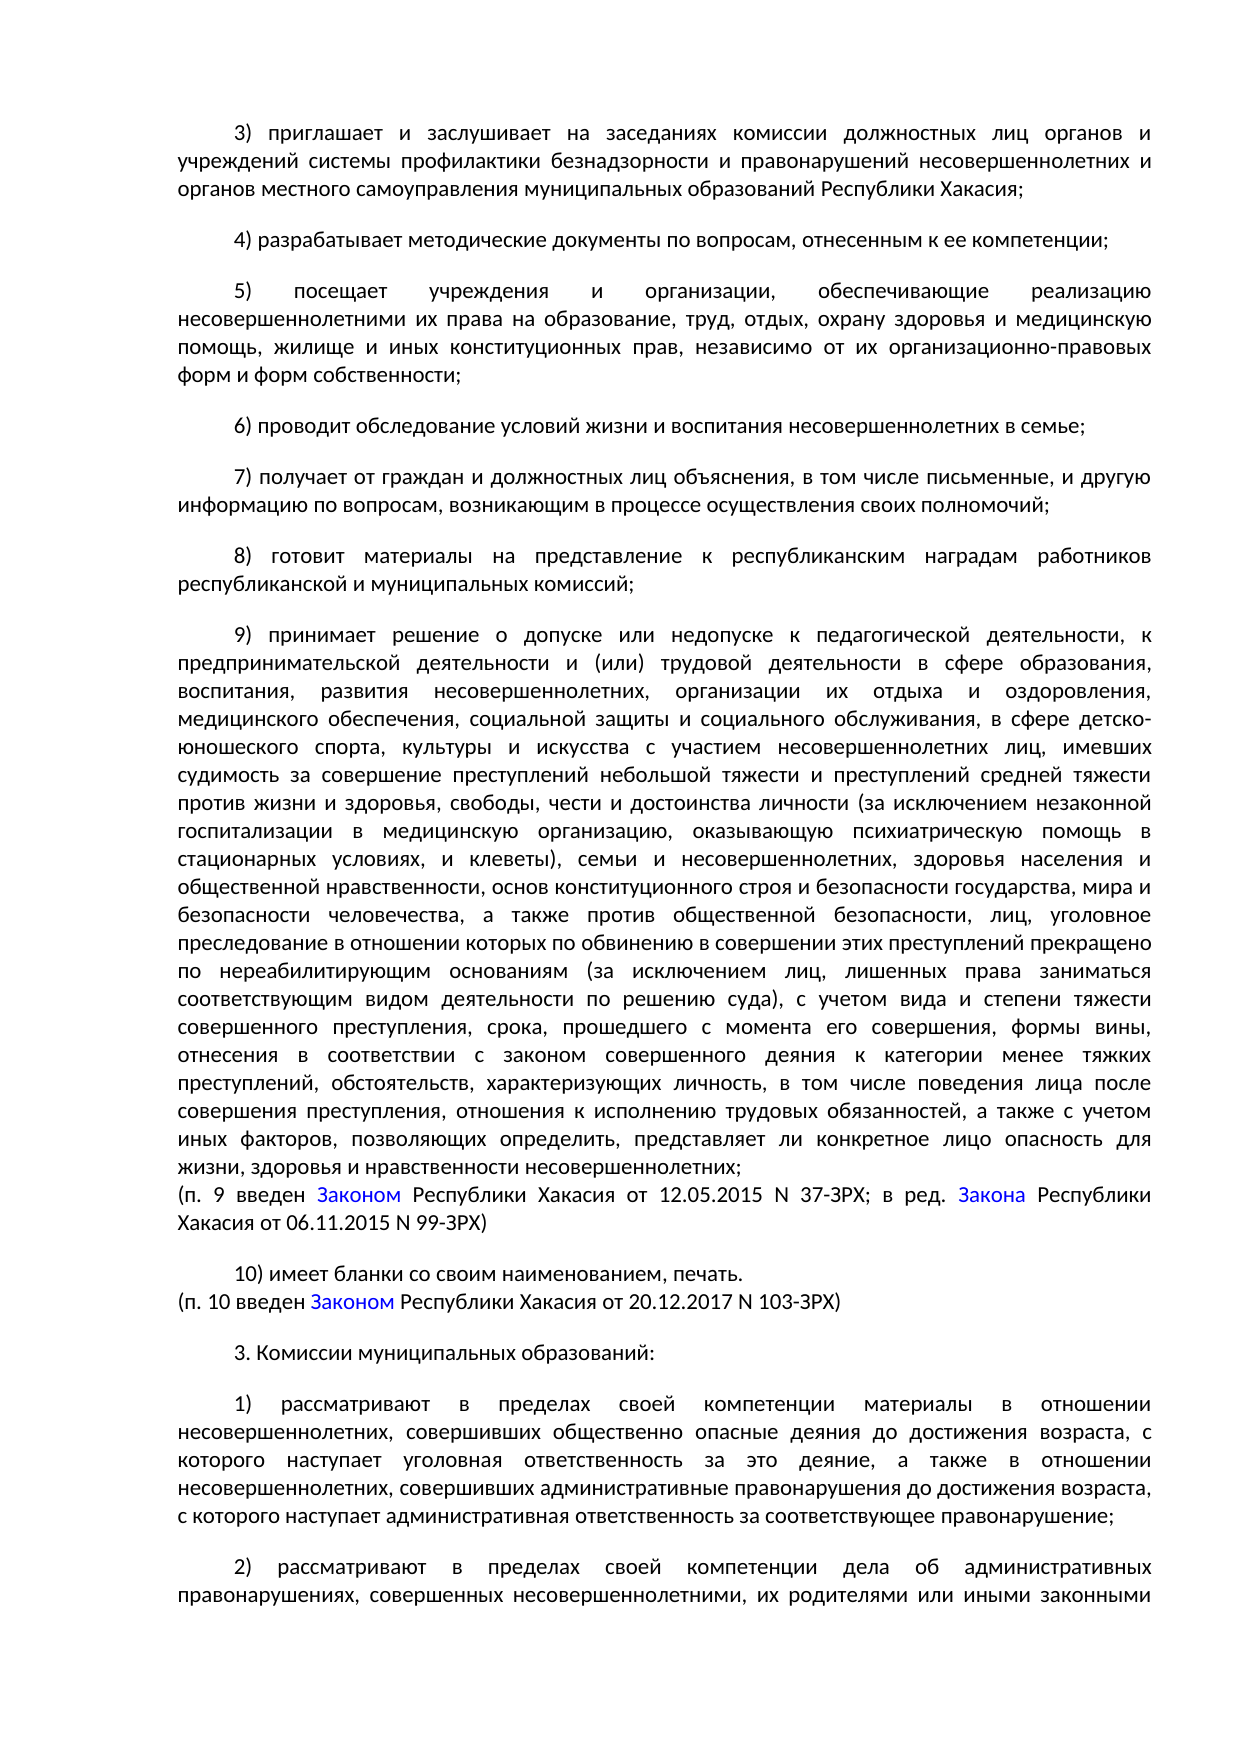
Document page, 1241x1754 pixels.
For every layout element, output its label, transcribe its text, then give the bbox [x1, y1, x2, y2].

text 6) проводит обследование условий жизни и воспитания несовершеннолетних в семье; [177, 411, 1152, 439]
text 1) рассматривают в пределах своей компетенции материалы в отношении несовершеннолетних, совершивших общественно опасные деяния до достижения возраста, с которого наступает уголовная ответственность за это деяние, а также в отношении несовершеннолетних, совершивших административные правонарушения до достижения возраста, с которого наступает административная ответственность за соответствующее правонарушение; [177, 1389, 1152, 1529]
text 8) готовит материалы на представление к республиканским наградам работников республиканской и муниципальных комиссий; [177, 541, 1152, 597]
text 5) посещает учреждения и организации, обеспечивающие реализацию несовершеннолетними их права на образование, труд, отдых, охрану здоровья и медицинскую помощь, жилище и иных конституционных прав, независимо от их организационно-правовых форм и форм собственности; [177, 276, 1152, 388]
text (п. 9 введен Законом Республики Хакасия от 12.05.2015 N 37-ЗРХ; в ред. Закона Республики Хакасия от 06.11.2015 N 99-ЗРХ) [177, 1180, 1152, 1236]
text 3. Комиссии муниципальных образований: [177, 1338, 1152, 1366]
text (п. 10 введен Законом Республики Хакасия от 20.12.2017 N 103-ЗРХ) [177, 1287, 1152, 1315]
text 3) приглашает и заслушивает на заседаниях комиссии должностных лиц органов и учреждений системы профилактики безнадзорности и правонарушений несовершеннолетних и органов местного самоуправления муниципальных образований Республики Хакасия; [177, 118, 1152, 202]
text 9) принимает решение о допуске или недопуске к педагогической деятельности, к предпринимательской деятельности и (или) трудовой деятельности в сфере образования, воспитания, развития несовершеннолетних, организации их отдыха и оздоровления, медицинского обеспечения, социальной защиты и социального обслуживания, в сфере детско-юношеского спорта, культуры и искусства с участием несовершеннолетних лиц, имевших судимость за совершение преступлений небольшой тяжести и преступлений средней тяжести против жизни и здоровья, свободы, чести и достоинства личности (за исключением незаконной госпитализации в медицинскую организацию, оказывающую психиатрическую помощь в стационарных условиях, и клеветы), семьи и несовершеннолетних, здоровья населения и общественной нравственности, основ конституционного строя и безопасности государства, мира и безопасности человечества, а также против общественной безопасности, лиц, уголовное преследование в отношении которых по обвинению в совершении этих преступлений прекращено по нереабилитирующим основаниям (за исключением лиц, лишенных права заниматься соответствующим видом деятельности по решению суда), с учетом вида и степени тяжести совершенного преступления, срока, прошедшего с момента его совершения, формы вины, отнесения в соответствии с законом совершенного деяния к категории менее тяжких преступлений, обстоятельств, характеризующих личность, в том числе поведения лица после совершения преступления, отношения к исполнению трудовых обязанностей, а также с учетом иных факторов, позволяющих определить, представляет ли конкретное лицо опасность для жизни, здоровья и нравственности несовершеннолетних; [177, 620, 1152, 1180]
text 10) имеет бланки со своим наименованием, печать. [177, 1259, 1152, 1287]
text 4) разрабатывает методические документы по вопросам, отнесенным к ее компетенции; [177, 225, 1152, 253]
text 7) получает от граждан и должностных лиц объяснения, в том числе письменные, и другую информацию по вопросам, возникающим в процессе осуществления своих полномочий; [177, 462, 1152, 518]
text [177, 1552, 1152, 1608]
